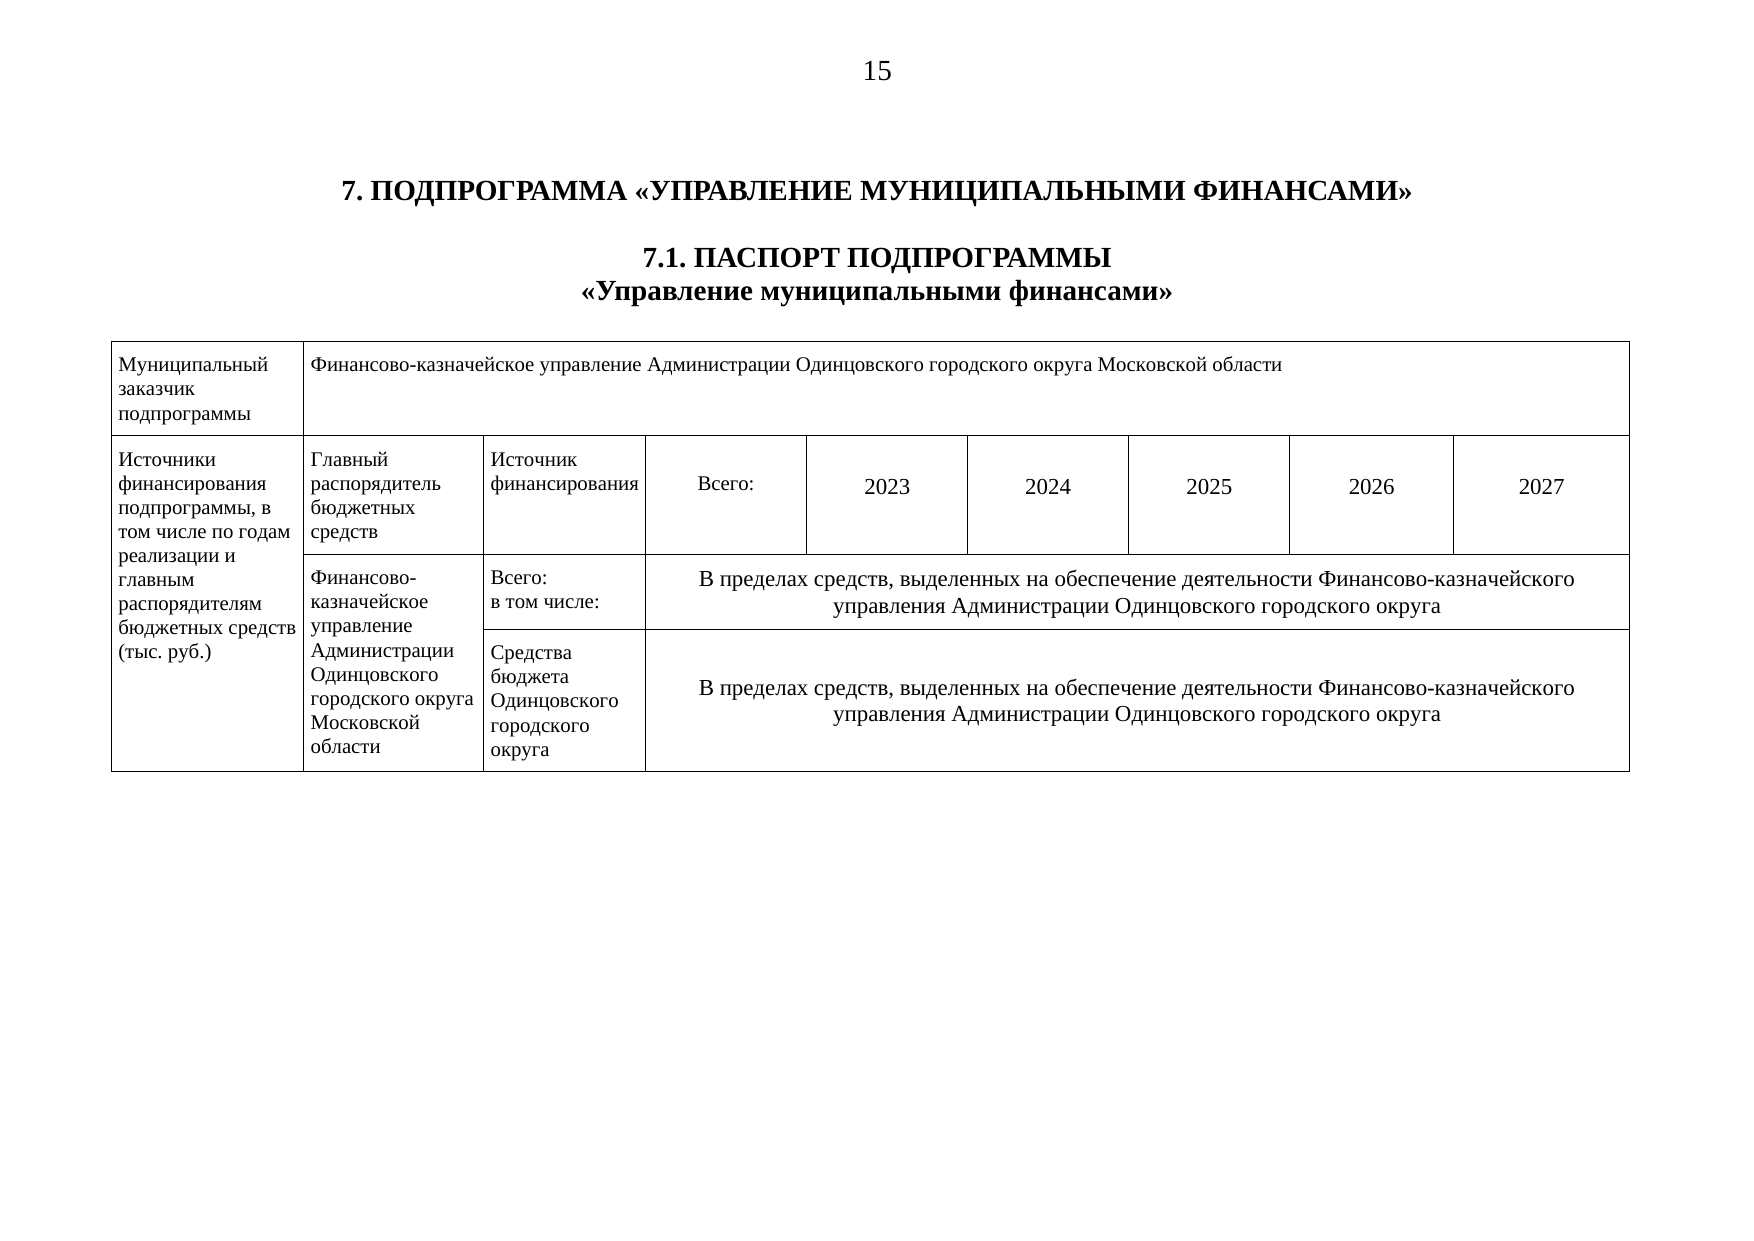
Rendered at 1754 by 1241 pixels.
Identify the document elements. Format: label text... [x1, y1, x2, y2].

table_cell 2026 [1290, 436, 1453, 554]
table_cell 2023 [807, 436, 967, 554]
table_cell 2025 [1129, 436, 1289, 554]
table_cell Источник финансирования [484, 436, 645, 554]
table_cell Всего: [646, 436, 806, 554]
text 7. ПОДПРОГРАММА «УПРАВЛЕНИЕ МУНИЦИПАЛЬНЫМИ ФИНАНСАМИ» [118, 173, 1636, 206]
table_cell Всего: в том числе: [484, 555, 645, 629]
table_cell Источники финансирования подпрограммы, в том числе по годам реализации и главным распорядителям бюджетных средств (тыс. руб.) [112, 436, 303, 771]
text «Управление муниципальными финансами» [118, 273, 1636, 307]
table_cell Главный распорядитель бюджетных средств [304, 436, 483, 554]
table_header Финансово-казначейское управление Администрации Одинцовского городского округа Московской области [304, 342, 1629, 435]
table_cell В пределах средств, выделенных на обеспечение деятельности Финансово-казначейского управления Администрации Одинцовского городского округа [646, 630, 1629, 771]
table_cell Финансово-казначейское управление Администрации Одинцовского городского округа Московской области [304, 555, 483, 771]
table_cell 2027 [1454, 436, 1629, 554]
table_header Муниципальный заказчик подпрограммы [112, 342, 303, 435]
text 7.1. ПАСПОРТ ПОДПРОГРАММЫ [118, 240, 1636, 273]
table_cell В пределах средств, выделенных на обеспечение деятельности Финансово-казначейского управления Администрации Одинцовского городского округа [646, 555, 1629, 629]
table_cell 2024 [968, 436, 1128, 554]
table_cell Средства бюджета Одинцовского городского округа [484, 630, 645, 771]
